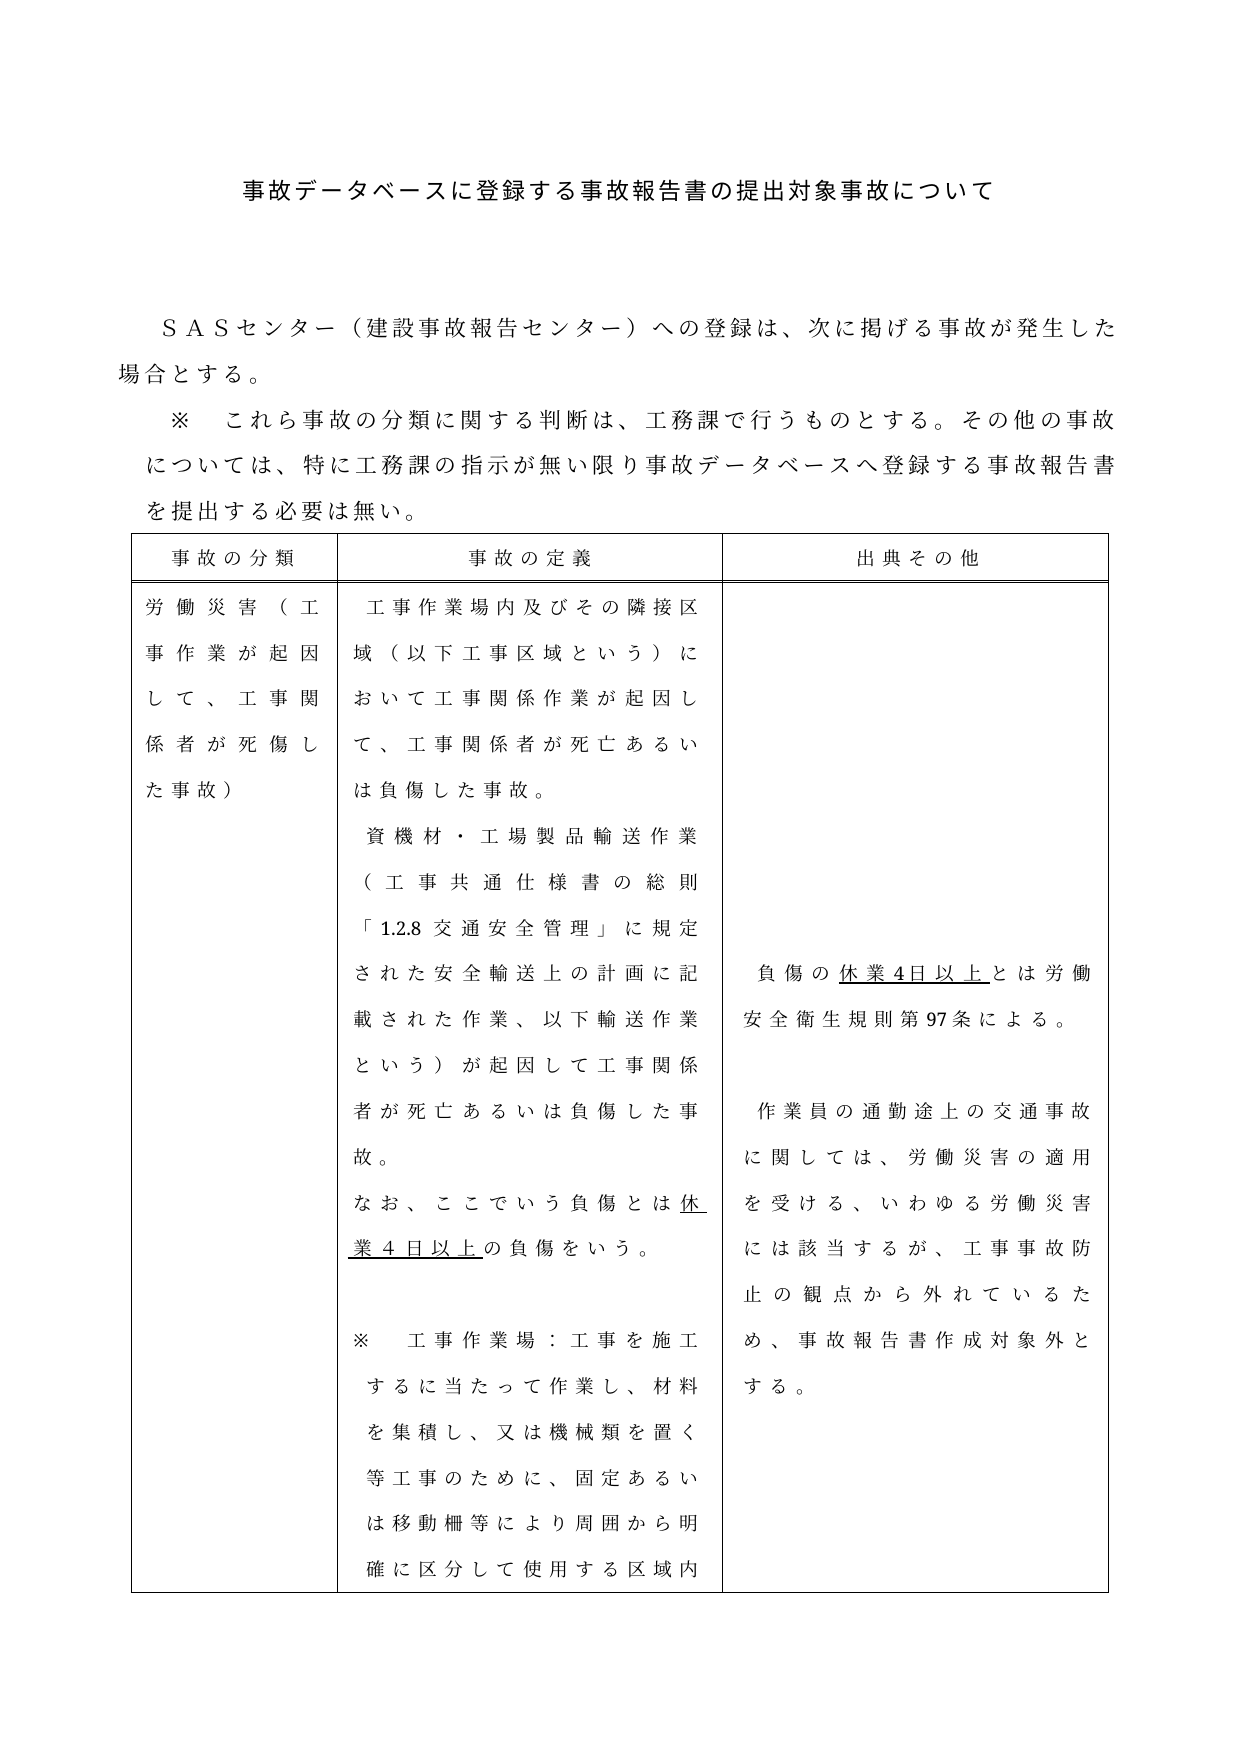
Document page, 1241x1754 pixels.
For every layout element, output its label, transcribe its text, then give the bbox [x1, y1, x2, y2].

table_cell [338, 583, 722, 1592]
text 事故データベースに登録する事故報告書の提出対象事故について [119, 167, 1121, 212]
table_header 事故の分類 [132, 534, 337, 580]
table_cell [723, 583, 1108, 1592]
table_header 出典その他 [723, 534, 1108, 580]
text ※ これら事故の分類に関する判断は、工務課で行うものとする。その他の事故については、特に工務課の指示が無い限り事故データベースへ登録する事故報告書を提出する必要は無い。 [139, 396, 1121, 533]
table_header 事故の定義 [338, 534, 722, 580]
text ＳＡＳセンター（建設事故報告センター）への登録は、次に掲げる事故が発生した場合とする。 [119, 304, 1121, 396]
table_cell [132, 583, 337, 1592]
